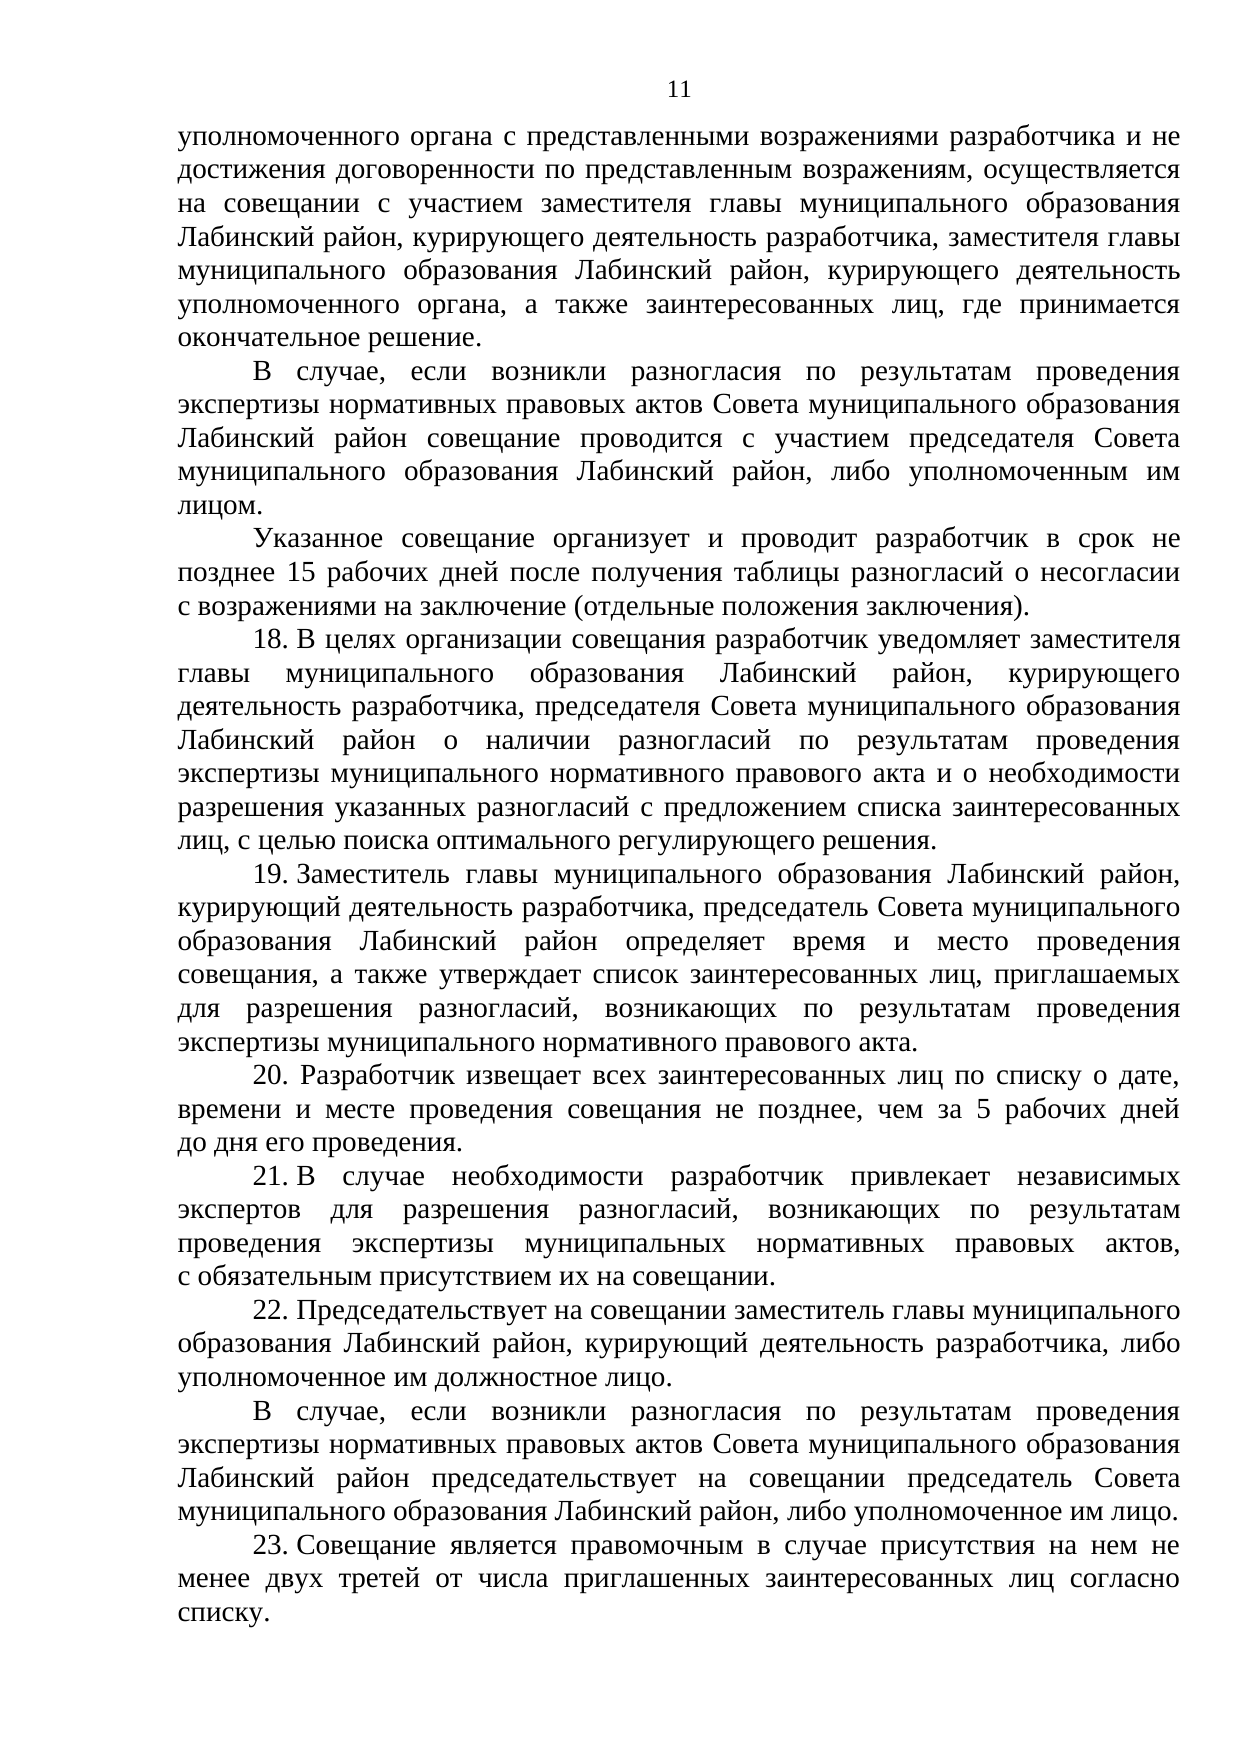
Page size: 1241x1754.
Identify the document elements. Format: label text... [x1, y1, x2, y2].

text 21. В случае необходимости разработчик привлекает независимых экспертов для разрешения разногласий, возникающих по результатам проведения экспертизы муниципальных нормативных правовых актов, с обязательным присутствием их на совещании. [177, 1158, 1181, 1292]
text 18. В целях организации совещания разработчик уведомляет заместителя главы муниципального образования Лабинский район, курирующего деятельность разработчика, председателя Совета муниципального образования Лабинский район о наличии разногласий по результатам проведения экспертизы муниципального нормативного правового акта и о необходимости разрешения указанных разногласий с предложением списка заинтересованных лиц, с целью поиска оптимального регулирующего решения. [177, 621, 1181, 856]
text 20. Разработчик извещает всех заинтересованных лиц по списку о дате, времени и месте проведения совещания не позднее, чем за 5 рабочих дней до дня его проведения. [177, 1057, 1181, 1158]
text 19. Заместитель главы муниципального образования Лабинский район, курирующий деятельность разработчика, председатель Совета муниципального образования Лабинский район определяет время и место проведения совещания, а также утверждает список заинтересованных лиц, приглашаемых для разрешения разногласий, возникающих по результатам проведения экспертизы муниципального нормативного правового акта. [177, 856, 1181, 1057]
text 23. Совещание является правомочным в случае присутствия на нем не менее двух третей от числа приглашенных заинтересованных лиц согласно списку. [177, 1527, 1181, 1627]
text 22. Председательствует на совещании заместитель главы муниципального образования Лабинский район, курирующий деятельность разработчика, либо уполномоченное им должностное лицо. [177, 1292, 1181, 1393]
text В случае, если возникли разногласия по результатам проведения экспертизы нормативных правовых актов Совета муниципального образования Лабинский район совещание проводится с участием председателя Совета муниципального образования Лабинский район, либо уполномоченным им лицом. [177, 353, 1181, 521]
text В случае, если возникли разногласия по результатам проведения экспертизы нормативных правовых актов Совета муниципального образования Лабинский район председательствует на совещании председатель Совета муниципального образования Лабинский район, либо уполномоченное им лицо. [177, 1393, 1181, 1527]
text Указанное совещание организует и проводит разработчик в срок не позднее 15 рабочих дней после получения таблицы разногласий о несогласии с возражениями на заключение (отдельные положения заключения). [177, 521, 1181, 621]
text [177, 118, 1181, 353]
